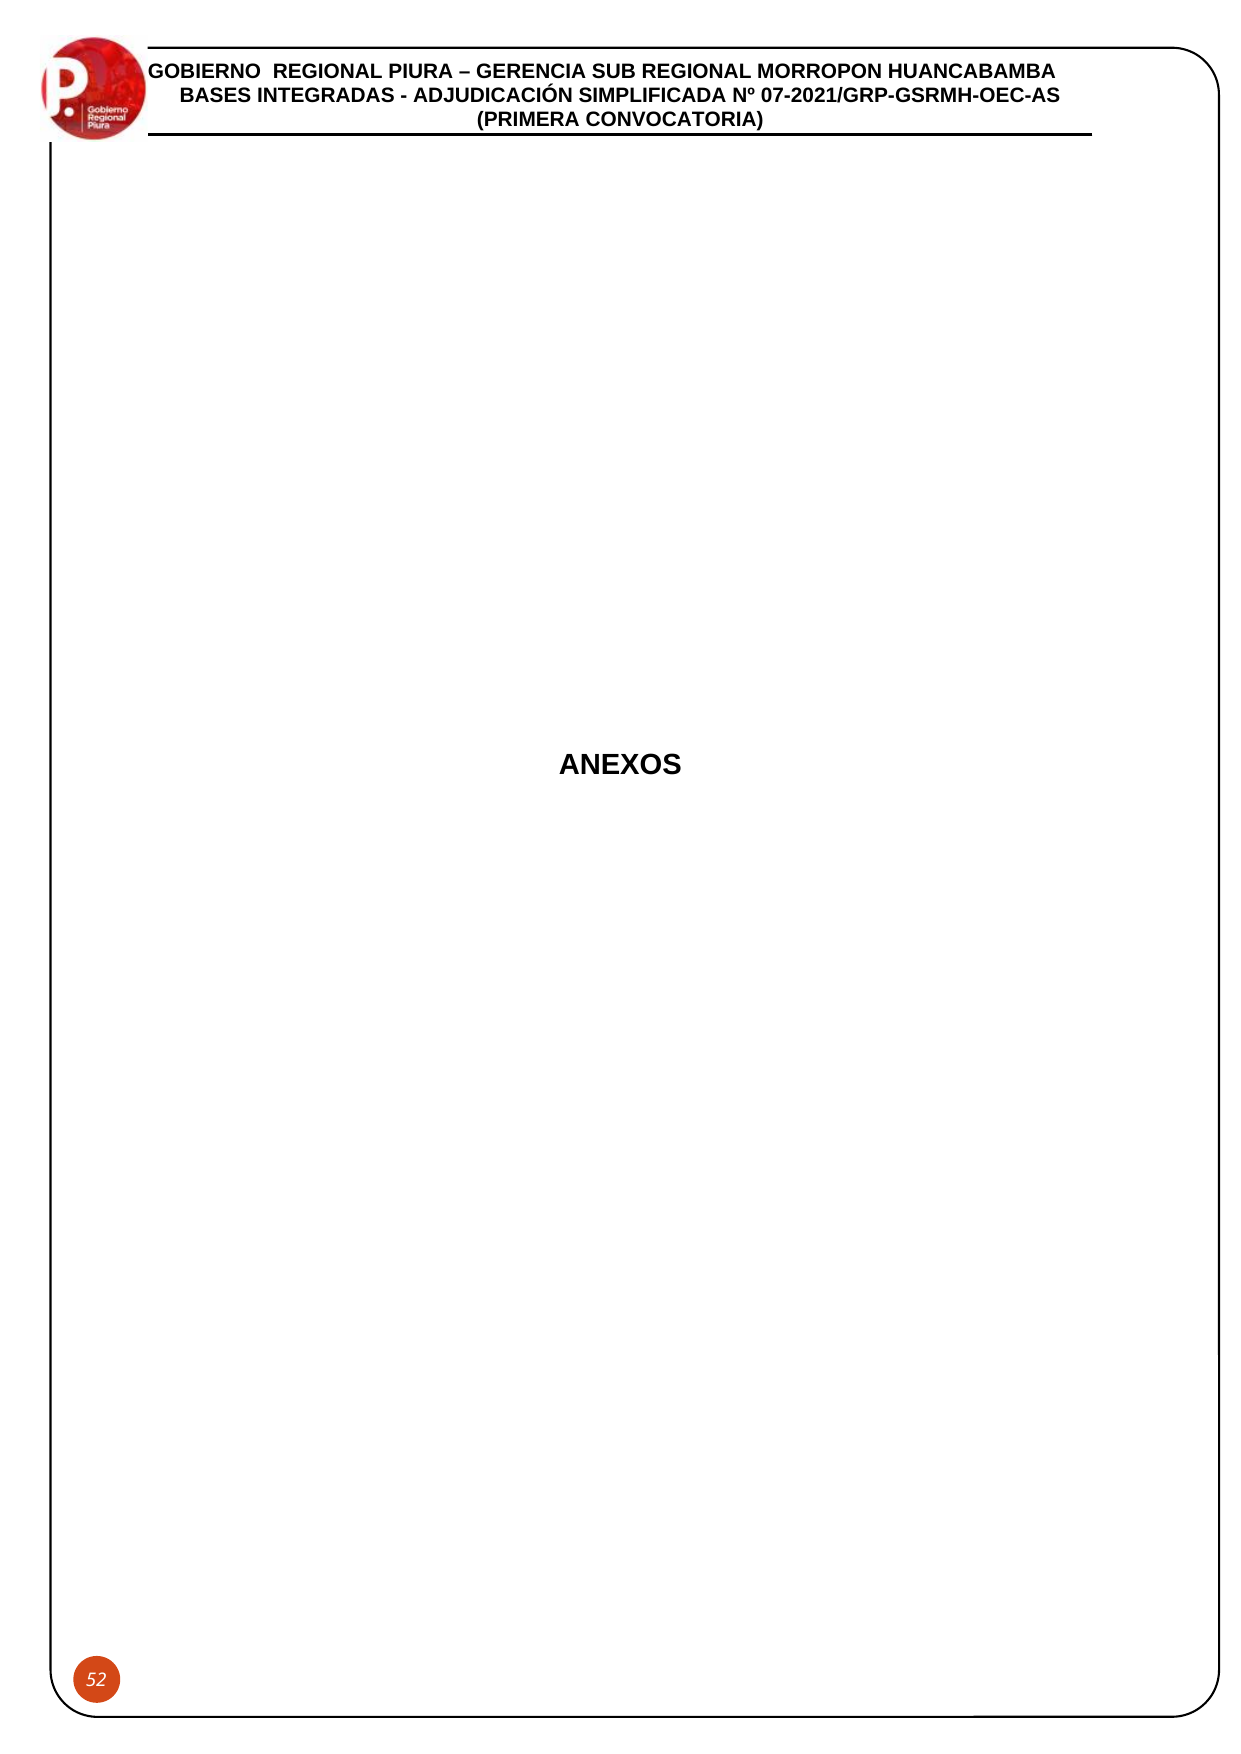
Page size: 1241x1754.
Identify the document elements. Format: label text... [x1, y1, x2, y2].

text ANEXOS [148, 747, 1092, 780]
picture [39, 35, 148, 142]
